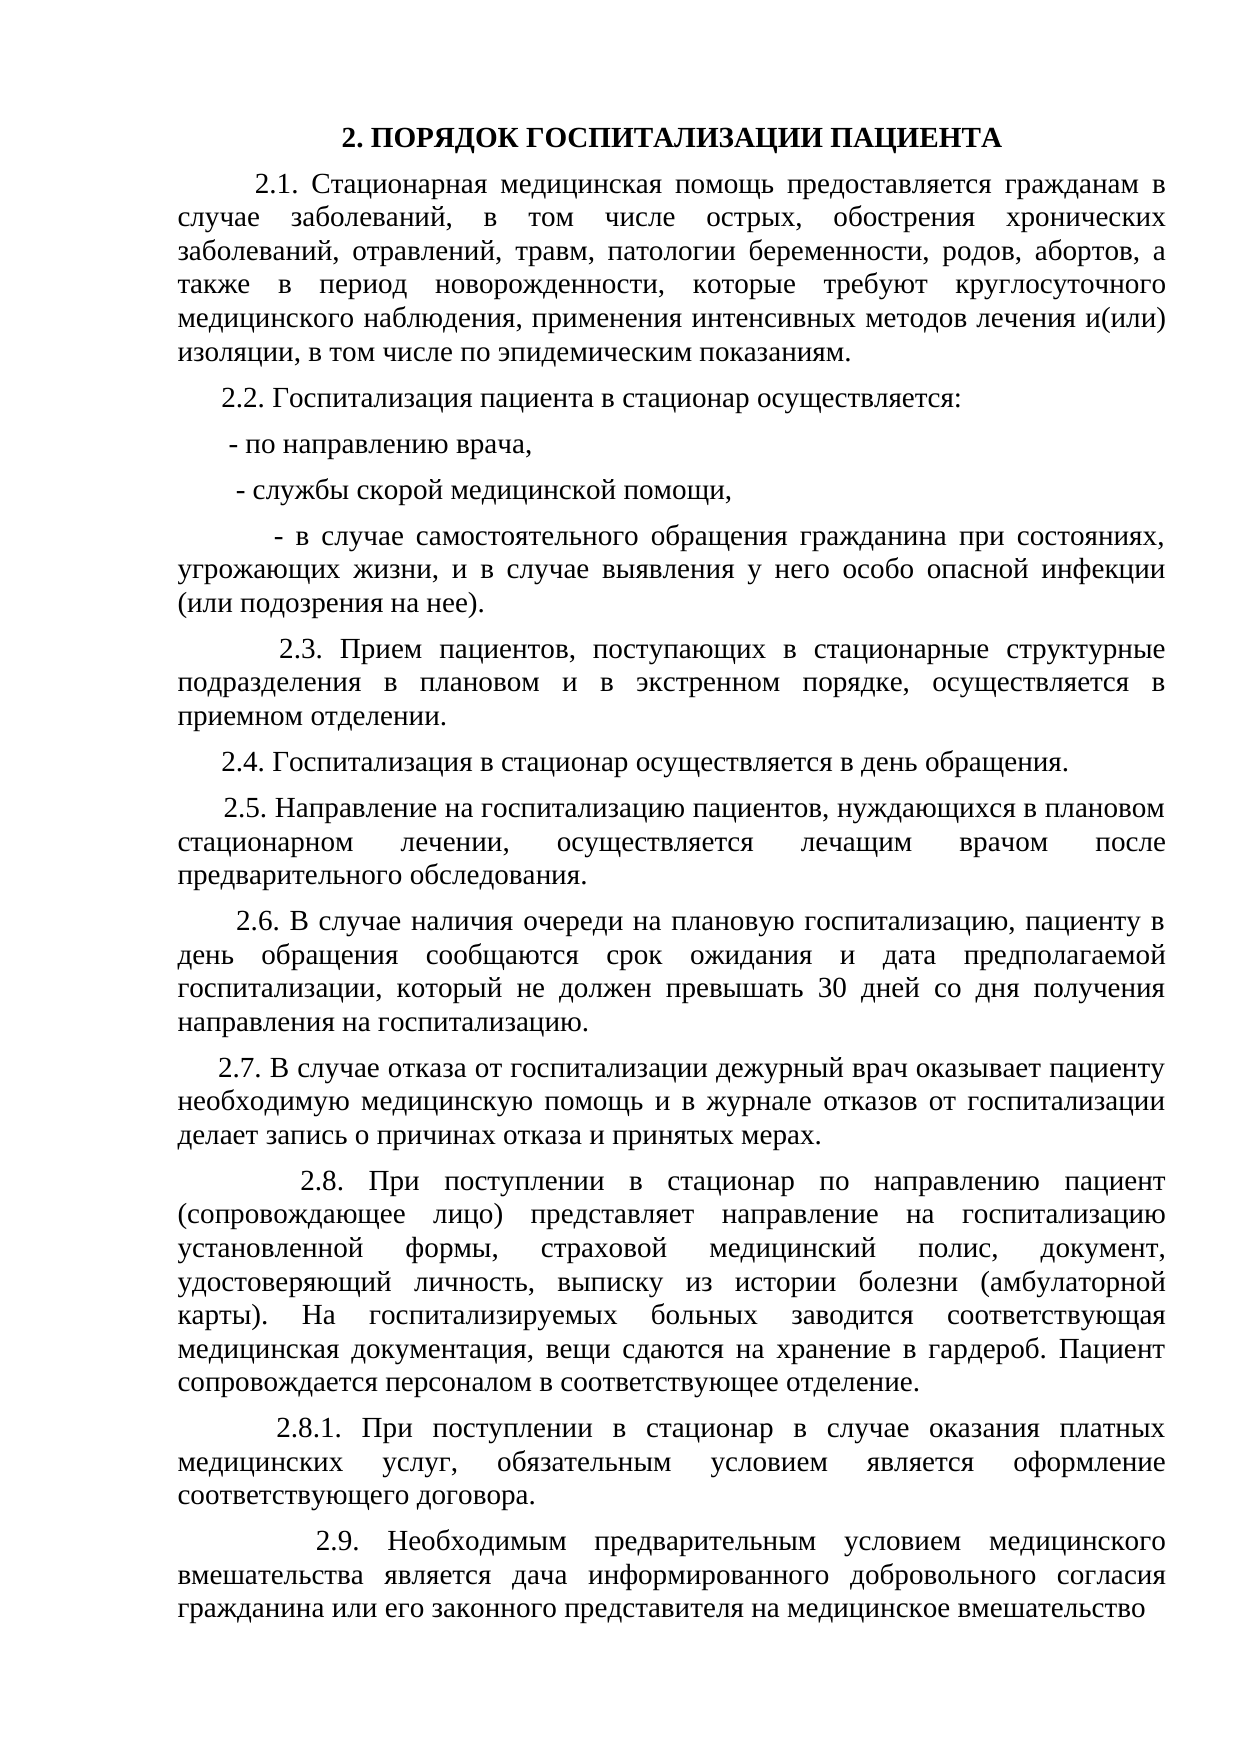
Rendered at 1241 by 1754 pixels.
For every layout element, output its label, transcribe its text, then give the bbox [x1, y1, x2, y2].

text 2.4. Госпитализация в стационар осуществляется в день обращения. [177, 744, 1167, 778]
text - в случае самостоятельного обращения гражданина при состояниях, угрожающих жизни, и в случае выявления у него особо опасной инфекции (или подозрения на нее). [177, 518, 1167, 618]
text - по направлению врача, [177, 426, 1167, 459]
text 2.9. Необходимым предварительным условием медицинского вмешательства является дача информированного добровольного согласия гражданина или его законного представителя на медицинское вмешательство [177, 1523, 1167, 1624]
text - службы скорой медицинской помощи, [177, 472, 1167, 505]
text 2. ПОРЯДОК ГОСПИТАЛИЗАЦИИ ПАЦИЕНТА [177, 120, 1167, 153]
text 2.5. Направление на госпитализацию пациентов, нуждающихся в плановом стационарном лечении, осуществляется лечащим врачом после предварительного обследования. [177, 790, 1167, 891]
text 2.7. В случае отказа от госпитализации дежурный врач оказывает пациенту необходимую медицинскую помощь и в журнале отказов от госпитализации делает запись о причинах отказа и принятых мерах. [177, 1050, 1167, 1151]
text 2.6. В случае наличия очереди на плановую госпитализацию, пациенту в день обращения сообщаются срок ожидания и дата предполагаемой госпитализации, который не должен превышать 30 дней со дня получения направления на госпитализацию. [177, 903, 1167, 1037]
text 2.8.1. При поступлении в стационар в случае оказания платных медицинских услуг, обязательным условием является оформление соответствующего договора. [177, 1410, 1167, 1511]
text 2.1. Стационарная медицинская помощь предоставляется гражданам в случае заболеваний, в том числе острых, обострения хронических заболеваний, отравлений, травм, патологии беременности, родов, абортов, а также в период новорожденности, которые требуют круглосуточного медицинского наблюдения, применения интенсивных методов лечения и(или) изоляции, в том числе по эпидемическим показаниям. [177, 166, 1167, 367]
text 2.2. Госпитализация пациента в стационар осуществляется: [177, 380, 1167, 413]
text 2.3. Прием пациентов, поступающих в стационарные структурные подразделения в плановом и в экстренном порядке, осуществляется в приемном отделении. [177, 631, 1167, 732]
text 2.8. При поступлении в стационар по направлению пациент (сопровождающее лицо) представляет направление на госпитализацию установленной формы, страховой медицинский полис, документ, удостоверяющий личность, выписку из истории болезни (амбулаторной карты). На госпитализируемых больных заводится соответствующая медицинская документация, вещи сдаются на хранение в гардероб. Пациент сопровождается персоналом в соответствующее отделение. [177, 1163, 1167, 1398]
